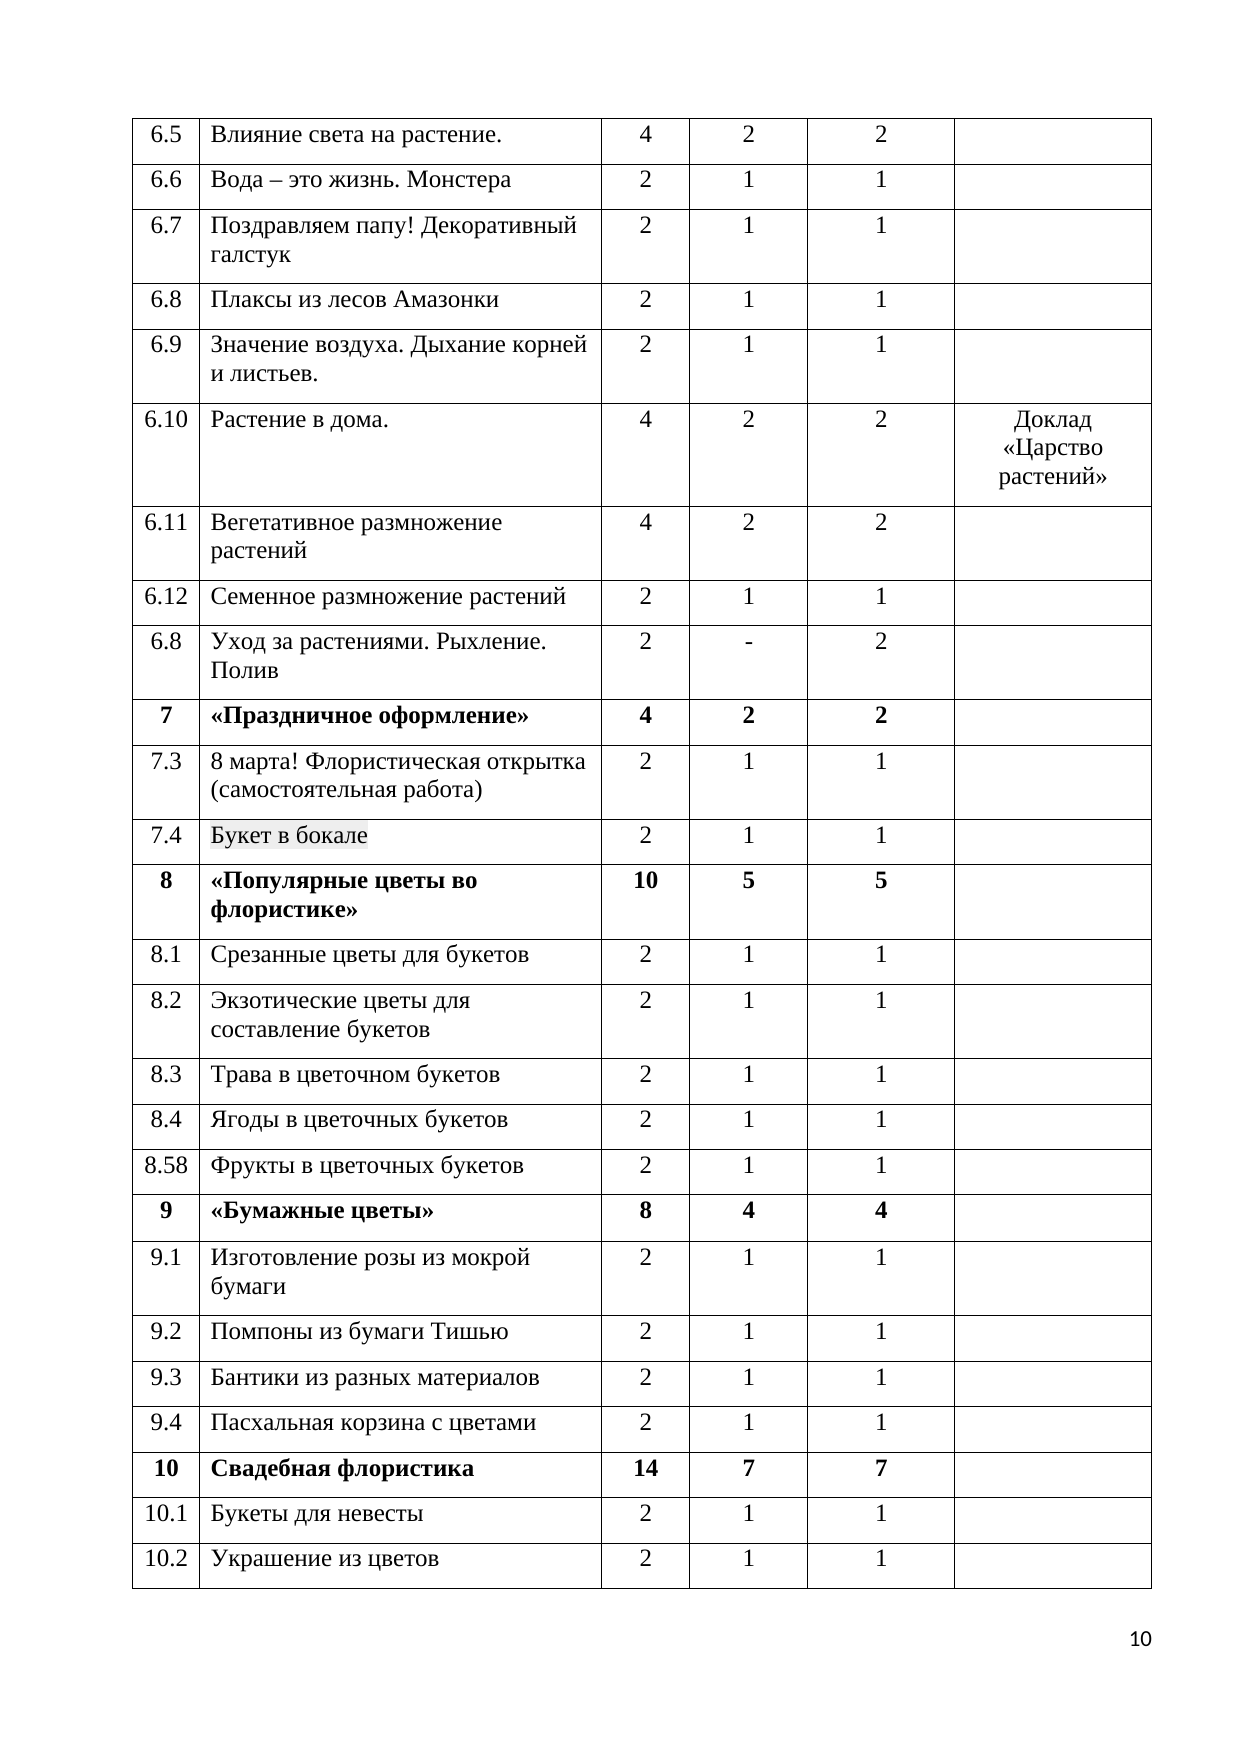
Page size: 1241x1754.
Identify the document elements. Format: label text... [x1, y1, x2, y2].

table_cell 2 [602, 1150, 689, 1194]
table_cell [955, 330, 1151, 403]
table_cell Свадебная флористика [200, 1453, 601, 1497]
table_cell 1 [808, 581, 954, 625]
table_cell 8.1 [133, 940, 199, 984]
table_cell 2 [602, 985, 689, 1058]
table_cell [955, 940, 1151, 984]
table_cell [955, 165, 1151, 209]
table_cell 6.8 [133, 626, 199, 699]
table_cell 1 [690, 1316, 807, 1361]
table_cell 1 [808, 1407, 954, 1452]
table_cell 2 [690, 404, 807, 506]
table_cell Букеты для невесты [200, 1498, 601, 1542]
table_cell 6.10 [133, 404, 199, 506]
table_cell 2 [602, 1059, 689, 1103]
table_cell 1 [690, 746, 807, 819]
table_cell 10 [602, 865, 689, 938]
table_cell 7 [690, 1453, 807, 1497]
table_cell Плаксы из лесов Амазонки [200, 284, 601, 328]
table_cell [955, 581, 1151, 625]
table_cell 4 [808, 1195, 954, 1241]
table_cell 2 [602, 1498, 689, 1542]
table_cell 1 [808, 1150, 954, 1194]
table_cell [955, 1316, 1151, 1361]
table_cell 4 [602, 507, 689, 580]
table_cell 14 [602, 1453, 689, 1497]
table_cell 2 [602, 1362, 689, 1406]
table_cell 6.11 [133, 507, 199, 580]
table_cell 9.4 [133, 1407, 199, 1452]
table_cell 9.3 [133, 1362, 199, 1406]
table_cell 1 [690, 985, 807, 1058]
table_cell 7 [808, 1453, 954, 1497]
table_cell 1 [808, 1498, 954, 1542]
table_cell 2 [602, 1407, 689, 1452]
table_cell Влияние света на растение. [200, 119, 601, 163]
table_cell 8 марта! Флористическая открытка (самостоятельная работа) [200, 746, 601, 819]
table_cell 1 [690, 1150, 807, 1194]
table_cell 2 [602, 746, 689, 819]
table_cell 7 [133, 700, 199, 745]
table_cell 1 [808, 1105, 954, 1149]
table_cell Растение в дома. [200, 404, 601, 506]
table_cell «Бумажные цветы» [200, 1195, 601, 1241]
table_cell Семенное размножение растений [200, 581, 601, 625]
table_cell [955, 284, 1151, 328]
table_cell Экзотические цветы для составление букетов [200, 985, 601, 1058]
table_cell [955, 1150, 1151, 1194]
table_cell 2 [602, 581, 689, 625]
table_cell 2 [602, 165, 689, 209]
table_cell 9 [133, 1195, 199, 1241]
table_cell 10 [133, 1453, 199, 1497]
table_cell 1 [690, 1544, 807, 1588]
table_cell Пасхальная корзина с цветами [200, 1407, 601, 1452]
table_cell 2 [602, 1105, 689, 1149]
table_cell 1 [808, 210, 954, 283]
table_cell [955, 1105, 1151, 1149]
table_cell Уход за растениями. Рыхление. Полив [200, 626, 601, 699]
table_cell 2 [808, 626, 954, 699]
table_cell [955, 1059, 1151, 1103]
table_cell 6.7 [133, 210, 199, 283]
table_cell Помпоны из бумаги Тишью [200, 1316, 601, 1361]
table_cell 1 [808, 985, 954, 1058]
table_cell - [690, 626, 807, 699]
table_cell 1 [808, 284, 954, 328]
table_cell 1 [690, 1059, 807, 1103]
table_cell 6.6 [133, 165, 199, 209]
table_cell 5 [808, 865, 954, 938]
table_cell 2 [690, 507, 807, 580]
table_cell 2 [808, 507, 954, 580]
table_cell 1 [808, 1316, 954, 1361]
table_cell Вегетативное размножение растений [200, 507, 601, 580]
table_cell 1 [808, 820, 954, 864]
table_cell 2 [602, 940, 689, 984]
table_cell Изготовление розы из мокрой бумаги [200, 1242, 601, 1315]
table_cell 8.4 [133, 1105, 199, 1149]
table_cell [955, 1407, 1151, 1452]
table_cell 1 [690, 940, 807, 984]
table_cell [955, 700, 1151, 745]
table_cell [955, 985, 1151, 1058]
table_cell 5 [690, 865, 807, 938]
table_cell 1 [690, 820, 807, 864]
table_cell [955, 746, 1151, 819]
table_cell Бантики из разных материалов [200, 1362, 601, 1406]
table_cell [955, 1195, 1151, 1241]
table_cell 2 [602, 1316, 689, 1361]
table_cell 1 [690, 1407, 807, 1452]
table_cell 1 [808, 330, 954, 403]
table_cell 10.1 [133, 1498, 199, 1542]
table_cell Украшение из цветов [200, 1544, 601, 1588]
table_cell 6.9 [133, 330, 199, 403]
table_cell 8.2 [133, 985, 199, 1058]
table_cell 1 [690, 1362, 807, 1406]
table_cell 6.5 [133, 119, 199, 163]
table_cell «Популярные цветы во флористике» [200, 865, 601, 938]
table_cell [955, 119, 1151, 163]
table_cell 9.2 [133, 1316, 199, 1361]
table_cell 1 [690, 165, 807, 209]
table_cell 2 [602, 210, 689, 283]
table_cell [955, 507, 1151, 580]
table_cell 2 [690, 700, 807, 745]
table_cell 1 [808, 1059, 954, 1103]
table_cell 6.8 [133, 284, 199, 328]
table_cell [955, 1362, 1151, 1406]
table_cell 1 [690, 284, 807, 328]
table_cell Букет в бокале [200, 820, 601, 864]
table_cell 2 [808, 700, 954, 745]
table_cell 10.2 [133, 1544, 199, 1588]
table_cell [955, 865, 1151, 938]
table_cell Ягоды в цветочных букетов [200, 1105, 601, 1149]
table_cell Срезанные цветы для букетов [200, 940, 601, 984]
table_cell 1 [808, 1242, 954, 1315]
table_cell 1 [690, 330, 807, 403]
table_cell [955, 210, 1151, 283]
table_cell 2 [808, 119, 954, 163]
table_cell Поздравляем папу! Декоративный галстук [200, 210, 601, 283]
table_cell 9.1 [133, 1242, 199, 1315]
table_cell [955, 1498, 1151, 1542]
table_cell 4 [602, 119, 689, 163]
table_cell 1 [690, 1498, 807, 1542]
table_cell 7.4 [133, 820, 199, 864]
table_cell 1 [690, 210, 807, 283]
table_cell 2 [602, 330, 689, 403]
table_cell Вода – это жизнь. Монстера [200, 165, 601, 209]
table_cell 4 [602, 700, 689, 745]
table_cell 4 [690, 1195, 807, 1241]
table_cell Трава в цветочном букетов [200, 1059, 601, 1103]
table_cell 1 [808, 1544, 954, 1588]
table_cell 1 [690, 1105, 807, 1149]
table_cell 2 [602, 820, 689, 864]
table_cell «Праздничное оформление» [200, 700, 601, 745]
table_cell 2 [602, 284, 689, 328]
table_cell 1 [808, 746, 954, 819]
table_cell 8 [133, 865, 199, 938]
table_cell 2 [602, 626, 689, 699]
table_cell 6.12 [133, 581, 199, 625]
table_cell 2 [602, 1544, 689, 1588]
table_cell [955, 820, 1151, 864]
table_cell 7.3 [133, 746, 199, 819]
table_cell 8.3 [133, 1059, 199, 1103]
table_cell 1 [808, 165, 954, 209]
table_cell [955, 1544, 1151, 1588]
table_cell [955, 1242, 1151, 1315]
table_cell 4 [602, 404, 689, 506]
table_cell 2 [808, 404, 954, 506]
table_cell [955, 1453, 1151, 1497]
table_cell [955, 626, 1151, 699]
table_cell 2 [602, 1242, 689, 1315]
table_cell 1 [808, 940, 954, 984]
table_cell 8.58 [133, 1150, 199, 1194]
table_cell Доклад «Царство растений» [955, 404, 1151, 506]
table_cell 8 [602, 1195, 689, 1241]
table_cell 1 [808, 1362, 954, 1406]
table_cell 1 [690, 1242, 807, 1315]
table_cell Фрукты в цветочных букетов [200, 1150, 601, 1194]
table_cell 2 [690, 119, 807, 163]
table_cell 1 [690, 581, 807, 625]
table_cell Значение воздуха. Дыхание корней и листьев. [200, 330, 601, 403]
